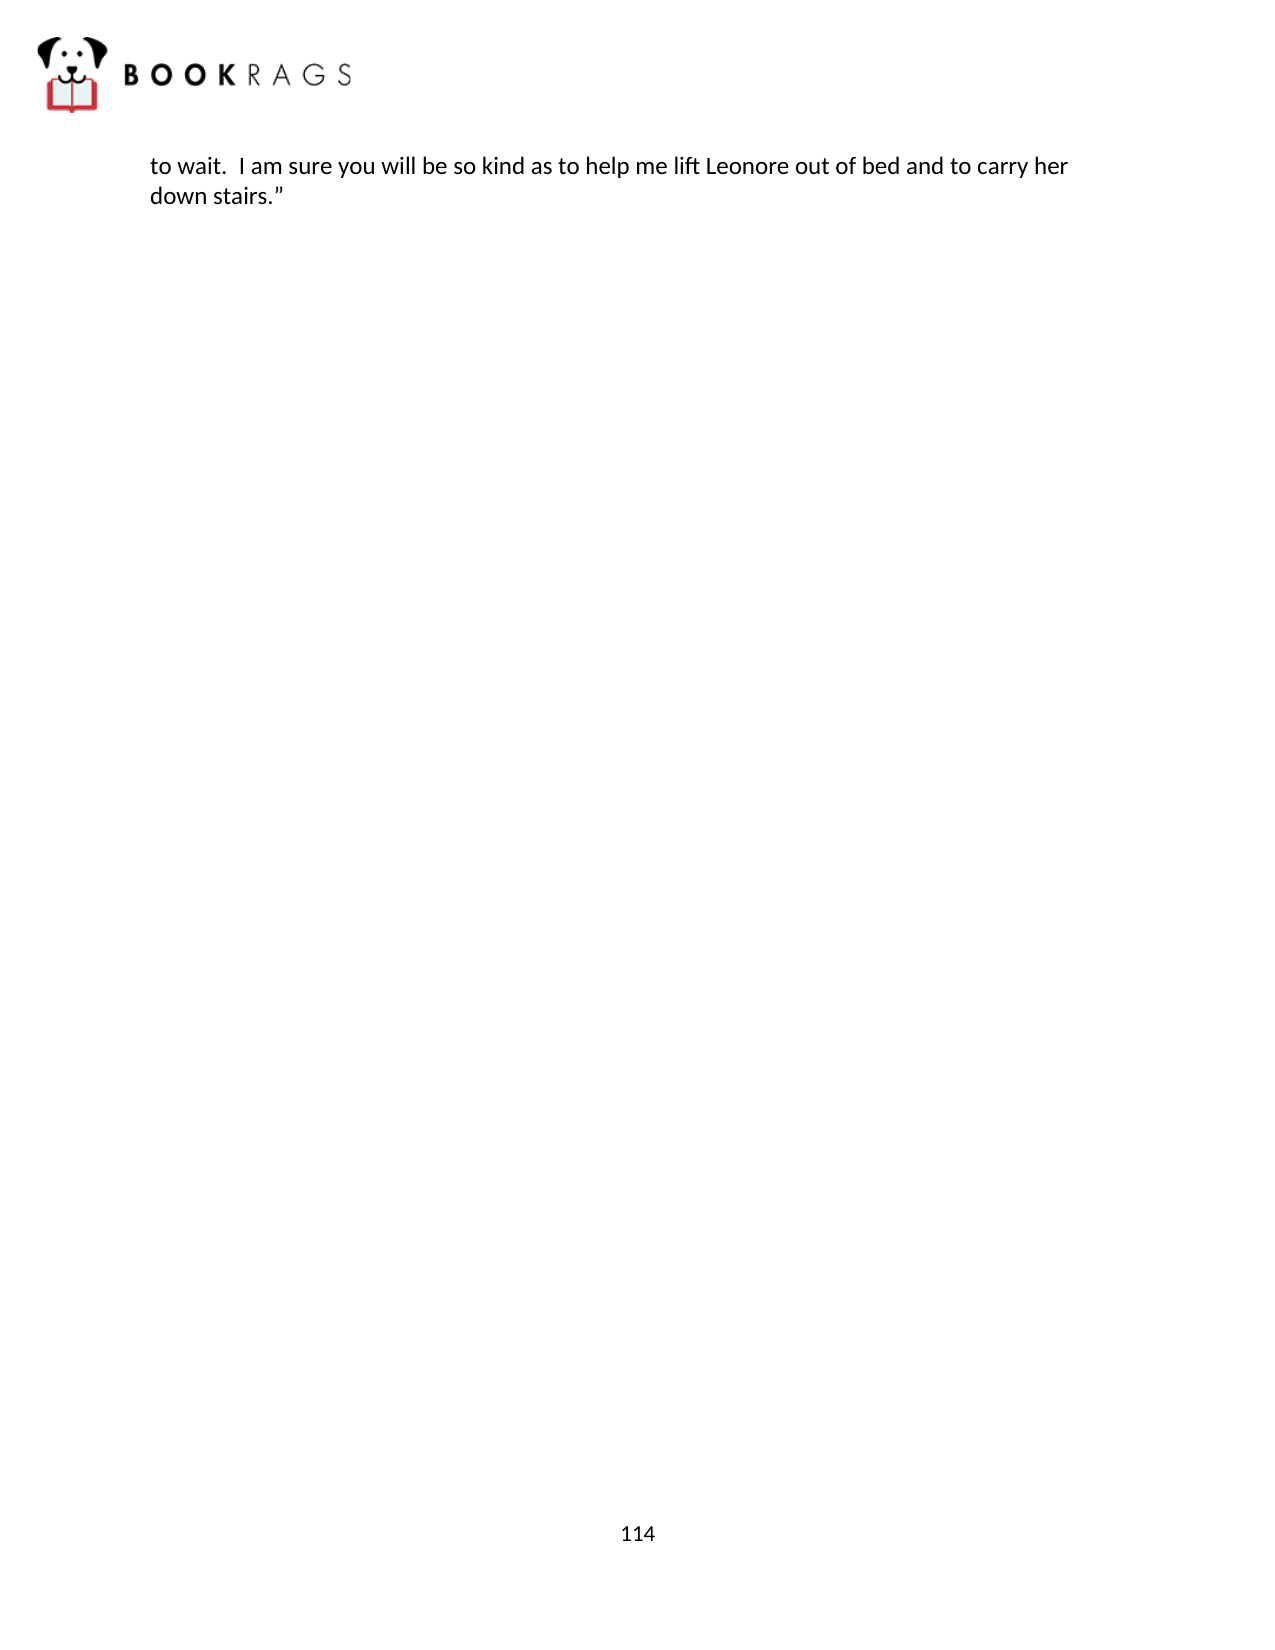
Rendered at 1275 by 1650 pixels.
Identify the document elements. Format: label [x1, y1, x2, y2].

picture [37, 37, 351, 113]
text [150, 150, 1125, 211]
